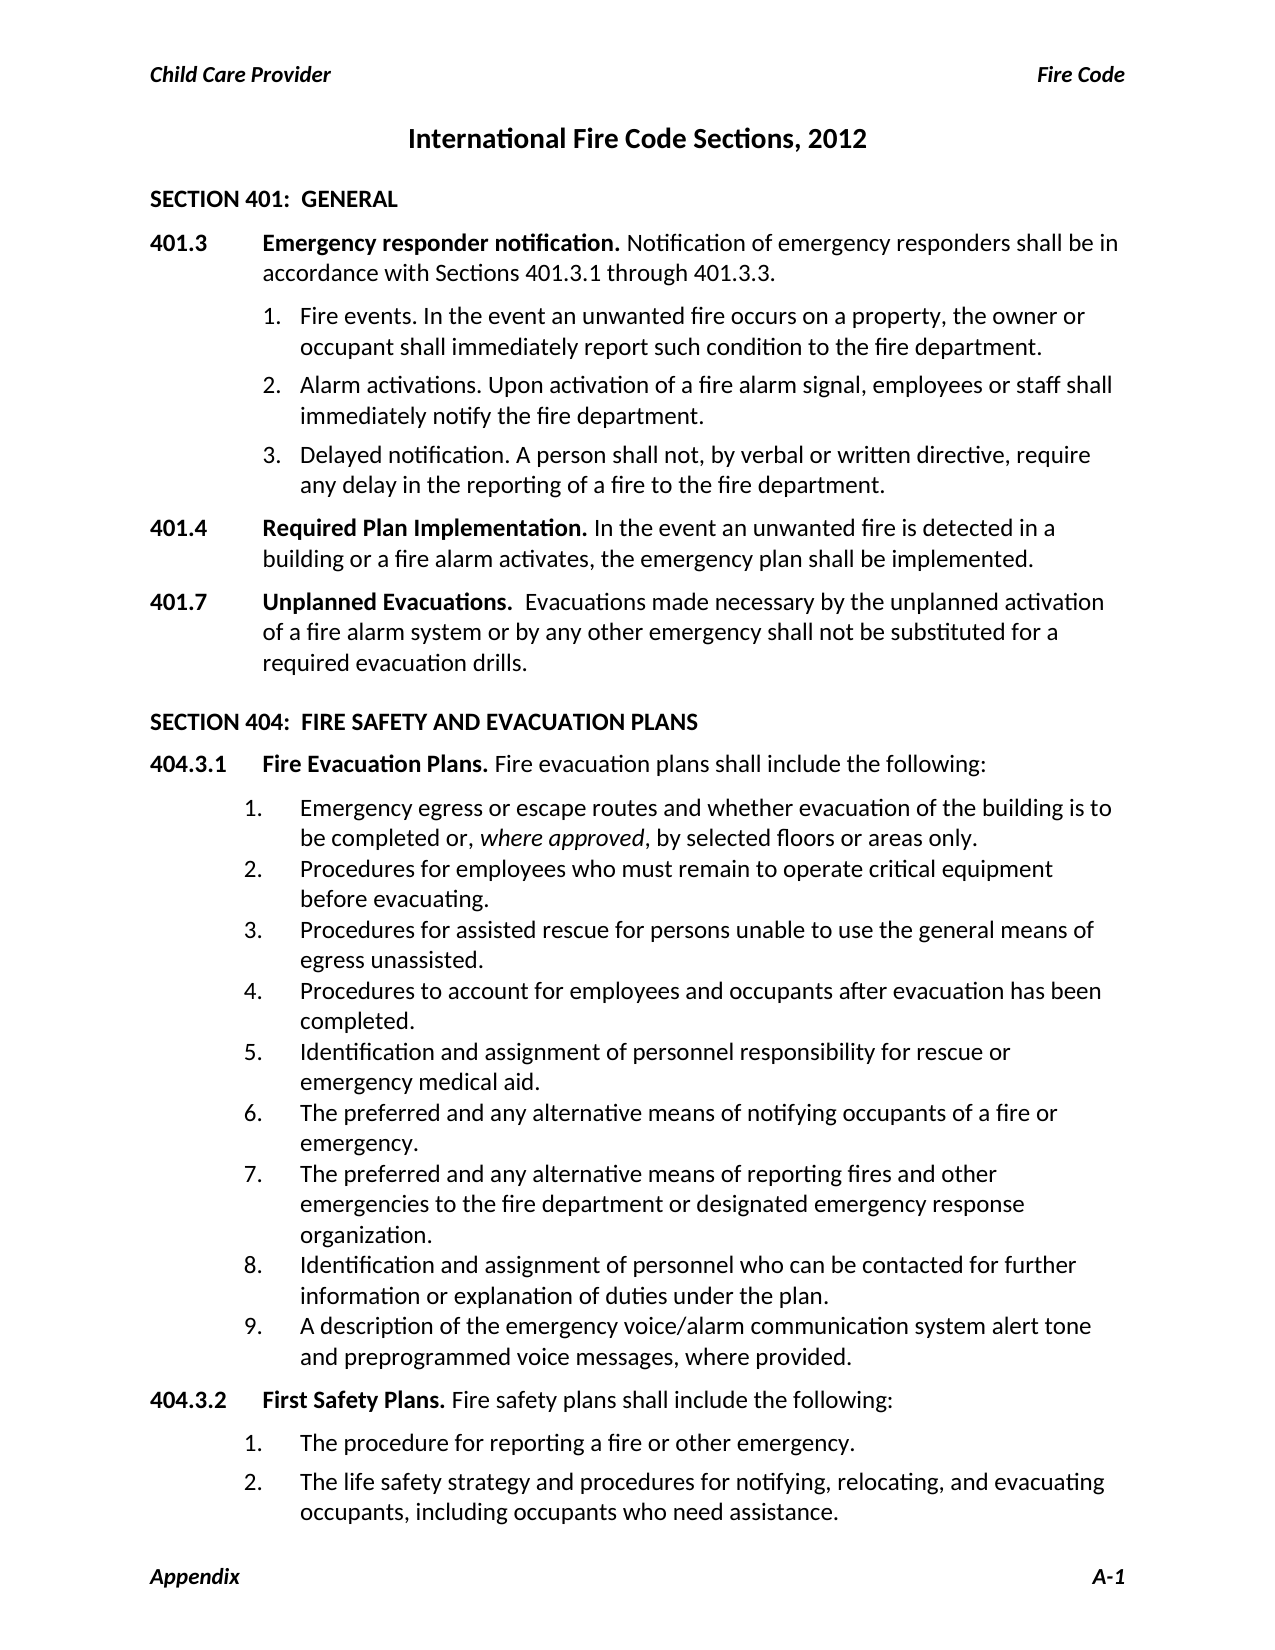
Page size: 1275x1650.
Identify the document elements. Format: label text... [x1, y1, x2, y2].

list The preferred and any alternative means of notifying occupants of a fire or emergency. [244, 1097, 1125, 1158]
text 404.3.1 Fire Evacuation Plans. Fire evacuation plans shall include the following: [150, 749, 1125, 779]
text SECTION 404: FIRE SAFETY AND EVACUATION PLANS [150, 706, 1125, 736]
text 404.3.2 First Safety Plans. Fire safety plans shall include the following: [150, 1384, 1125, 1414]
list Identification and assignment of personnel responsibility for rescue or emergency medical aid. [244, 1036, 1125, 1097]
text 401.7 Unplanned Evacuations. Evacuations made necessary by the unplanned activation of a fire alarm system or by any other emergency shall not be substituted for a required evacuation drills. [150, 586, 1125, 678]
text SECTION 401: GENERAL [150, 184, 1125, 214]
list Procedures to account for employees and occupants after evacuation has been completed. [244, 975, 1125, 1036]
list The life safety strategy and procedures for notifying, relocating, and evacuating occupants, including occupants who need assistance. [244, 1466, 1125, 1527]
list A description of the emergency voice/alarm communication system alert tone and preprogrammed voice messages, where provided. [244, 1311, 1125, 1372]
list Identification and assignment of personnel who can be contacted for further information or explanation of duties under the plan. [244, 1249, 1125, 1311]
list Emergency egress or escape routes and whether evacuation of the building is to be completed or, where approved, by selected floors or areas only. [244, 792, 1125, 853]
text 401.3 Emergency responder notification. Notification of emergency responders shall be in accordance with Sections 401.3.1 through 401.3.3. [150, 227, 1125, 288]
list Alarm activations. Upon activation of a fire alarm signal, employees or staff shall immediately notify the fire department. [262, 369, 1125, 431]
list Fire events. In the event an unwanted fire occurs on a property, the owner or occupant shall immediately report such condition to the fire department. [262, 300, 1125, 361]
text International Fire Code Sections, 2012 [150, 120, 1125, 156]
list Procedures for employees who must remain to operate critical equipment before evacuating. [244, 853, 1125, 914]
text 401.4 Required Plan Implementation. In the event an unwanted fire is detected in a building or a fire alarm activates, the emergency plan shall be implemented. [150, 512, 1125, 573]
list Delayed notification. A person shall not, by verbal or written directive, require any delay in the reporting of a fire to the fire department. [262, 439, 1125, 500]
list Procedures for assisted rescue for persons unable to use the general means of egress unassisted. [244, 914, 1125, 975]
list The preferred and any alternative means of reporting fires and other emergencies to the fire department or designated emergency response organization. [244, 1158, 1125, 1249]
list The procedure for reporting a fire or other emergency. [244, 1427, 1125, 1458]
